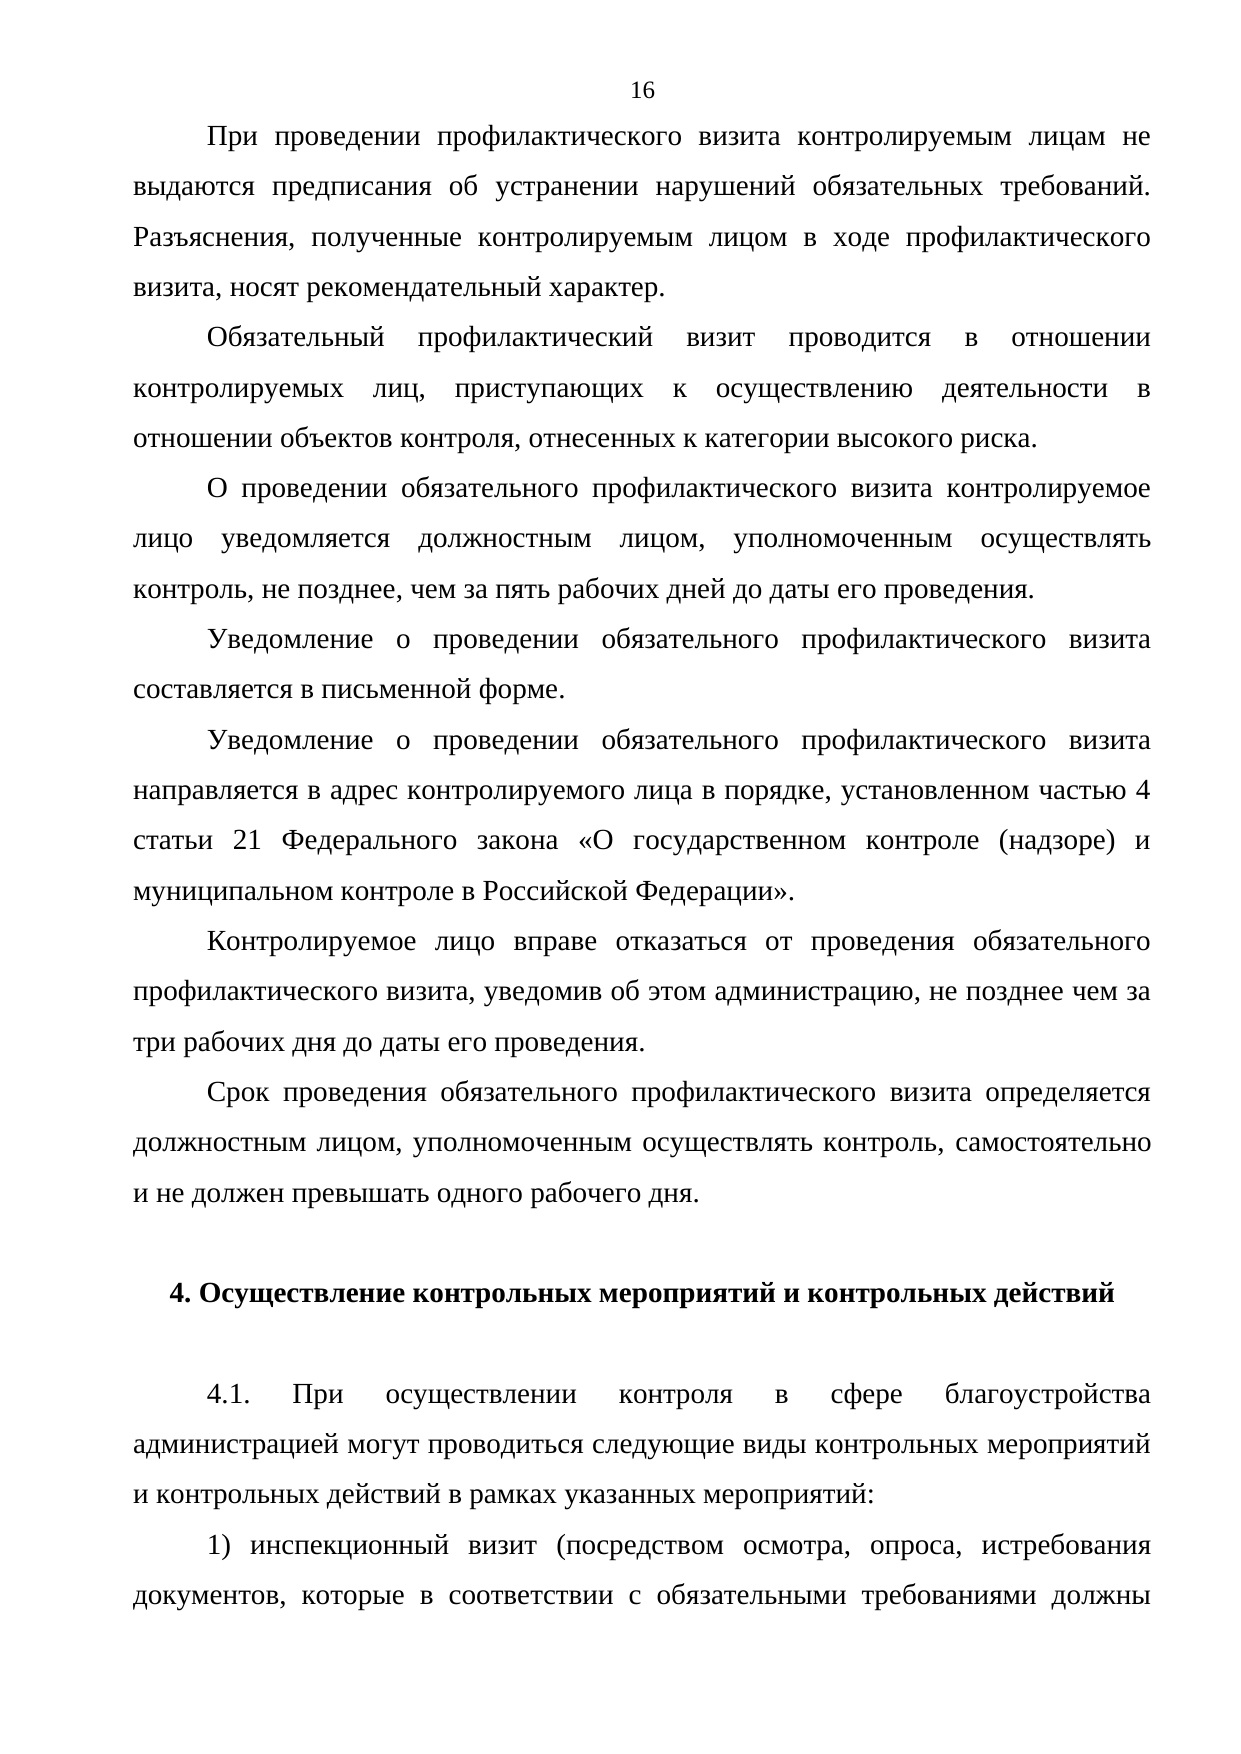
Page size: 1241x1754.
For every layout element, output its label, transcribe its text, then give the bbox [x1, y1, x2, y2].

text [133, 1527, 1152, 1611]
text Обязательный профилактический визит проводится в отношении контролируемых лиц, приступающих к осуществлению деятельности в отношении объектов контроля, отнесенных к категории высокого риска. [133, 319, 1152, 453]
text При проведении профилактического визита контролируемым лицам не выдаются предписания об устранении нарушений обязательных требований. Разъяснения, полученные контролируемым лицом в ходе профилактического визита, носят рекомендательный характер. [133, 118, 1152, 303]
text 4. Осуществление контрольных мероприятий и контрольных действий [133, 1275, 1152, 1309]
text 4.1. При осуществлении контроля в сфере благоустройства администрацией могут проводиться следующие виды контрольных мероприятий и контрольных действий в рамках указанных мероприятий: [133, 1376, 1152, 1510]
text Уведомление о проведении обязательного профилактического визита составляется в письменной форме. [133, 621, 1152, 705]
text Срок проведения обязательного профилактического визита определяется должностным лицом, уполномоченным осуществлять контроль, самостоятельно и не должен превышать одного рабочего дня. [133, 1074, 1152, 1208]
text Контролируемое лицо вправе отказаться от проведения обязательного профилактического визита, уведомив об этом администрацию, не позднее чем за три рабочих дня до даты его проведения. [133, 923, 1152, 1057]
text О проведении обязательного профилактического визита контролируемое лицо уведомляется должностным лицом, уполномоченным осуществлять контроль, не позднее, чем за пять рабочих дней до даты его проведения. [133, 470, 1152, 604]
text Уведомление о проведении обязательного профилактического визита направляется в адрес контролируемого лица в порядке, установленном частью 4 статьи 21 Федерального закона «О государственном контроле (надзоре) и муниципальном контроле в Российской Федерации». [133, 722, 1152, 906]
